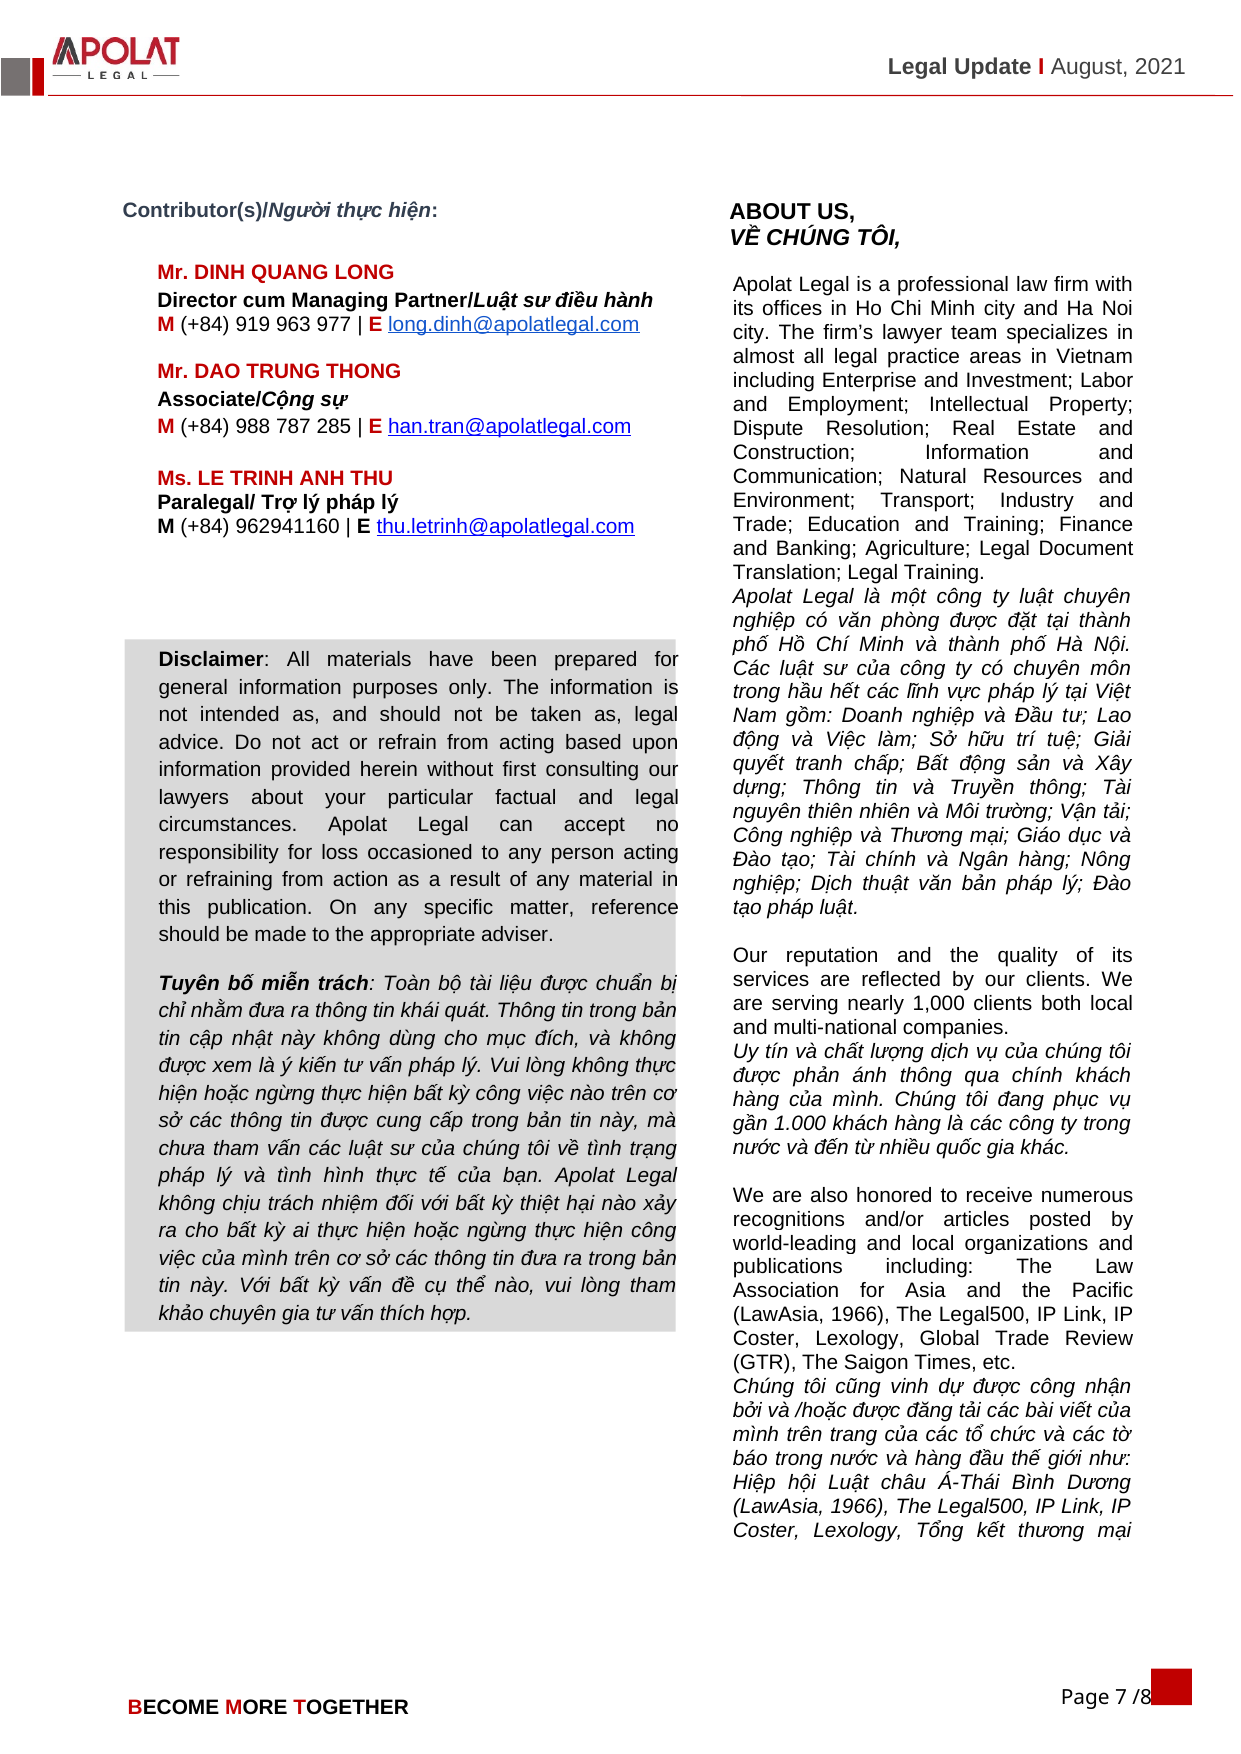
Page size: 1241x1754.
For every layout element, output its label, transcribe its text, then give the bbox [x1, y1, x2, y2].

picture [51, 37, 180, 78]
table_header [111, 198, 703, 1542]
